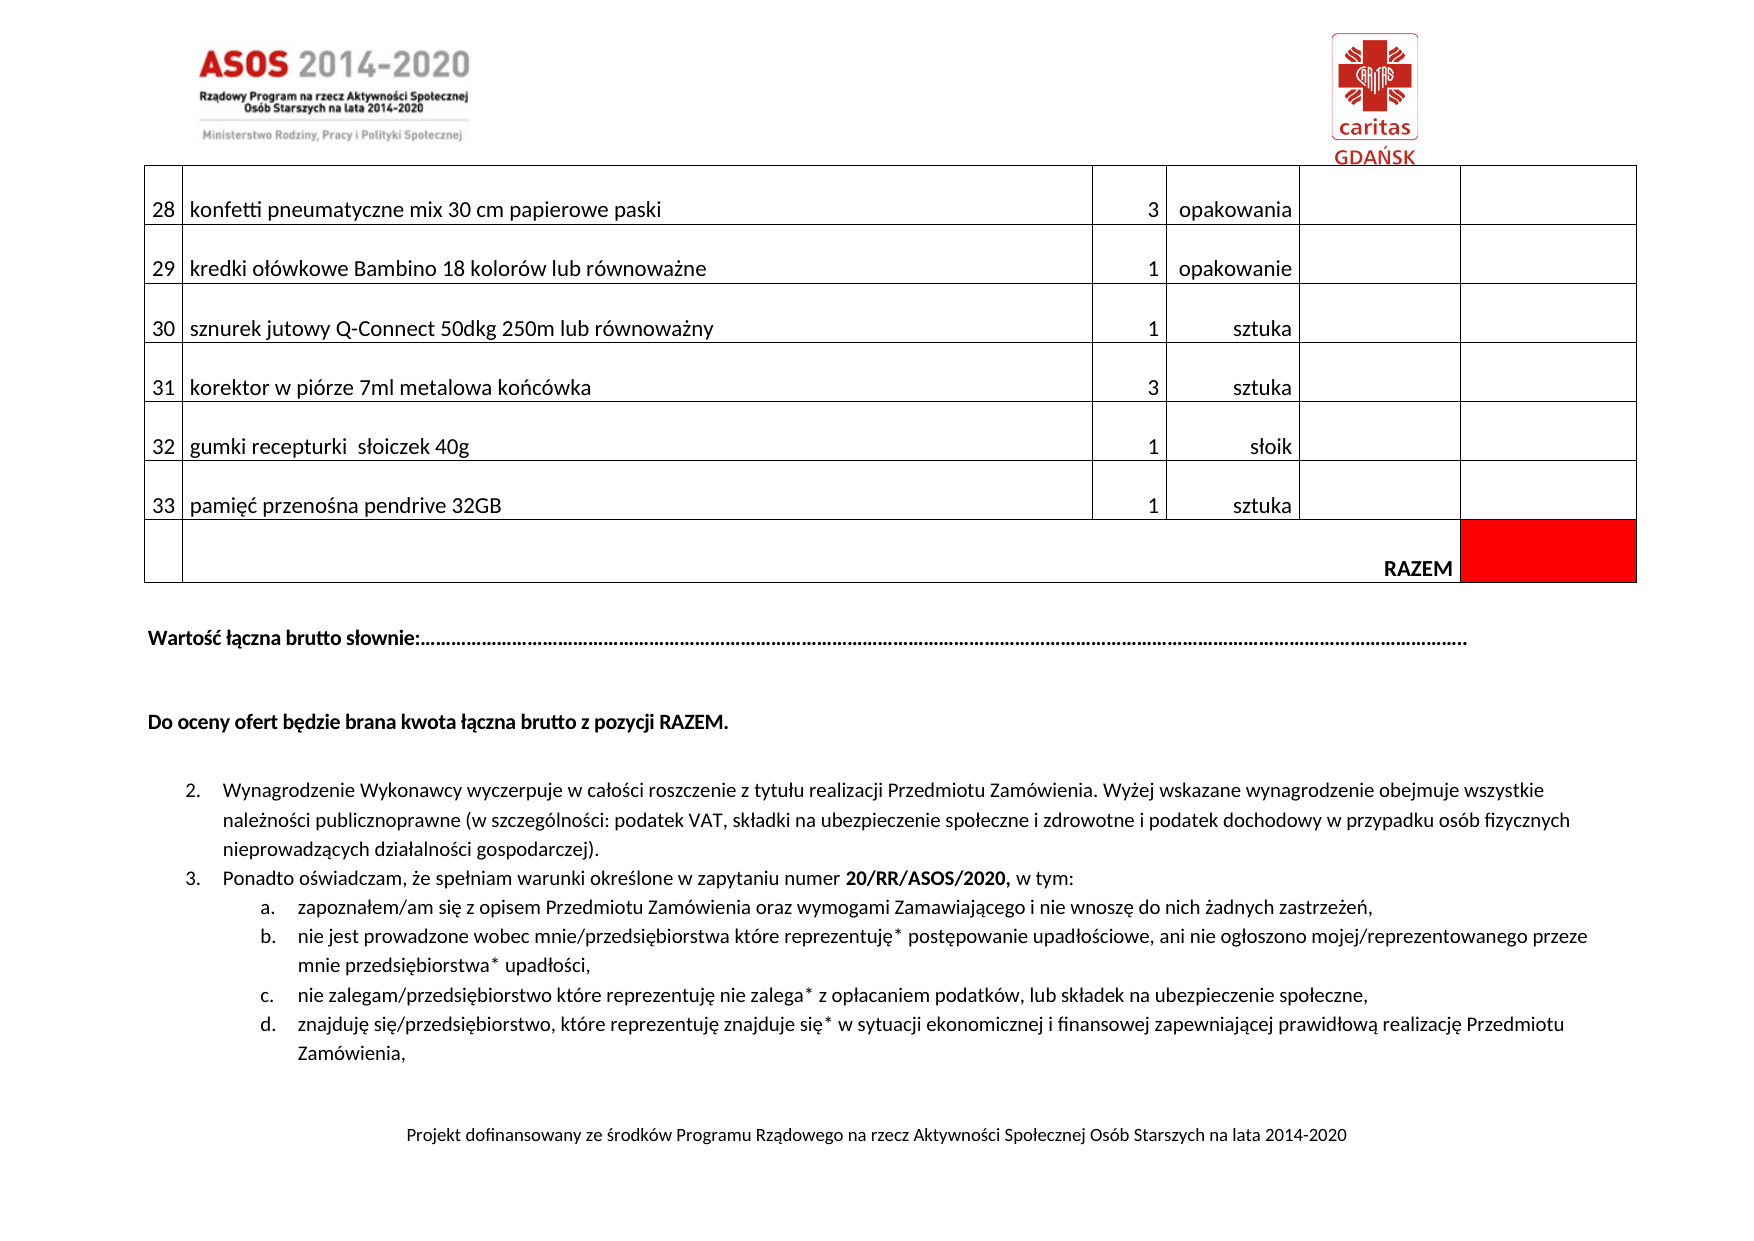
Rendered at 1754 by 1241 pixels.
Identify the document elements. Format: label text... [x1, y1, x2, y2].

text Wartość łączna brutto słownie:…………………………………………………………………………………………………………………………………………………………………………………….. [148, 624, 1607, 651]
picture [147, 29, 512, 165]
list Wynagrodzenie Wykonawcy wyczerpuje w całości roszczenie z tytułu realizacji Przedmiotu Zamówienia. Wyżej wskazane wynagrodzenie obejmuje wszystkie należności publicznoprawne (w szczególności: podatek VAT, składki na ubezpieczenie społeczne i zdrowotne i podatek dochodowy w przypadku osób fizycznych nieprowadzących działalności gospodarczej). [185, 778, 1606, 861]
table_cell 29 [145, 225, 182, 283]
table_cell [1461, 461, 1636, 519]
table_cell [1461, 166, 1636, 223]
text Do oceny ofert będzie brana kwota łączna brutto z pozycji RAZEM. [148, 708, 1607, 735]
table_cell sznurek jutowy Q-Connect 50dkg 250m lub równoważny [183, 284, 1092, 342]
table_cell 3 [1093, 166, 1166, 223]
table_cell [1300, 461, 1460, 519]
list zapoznałem/am się z opisem Przedmiotu Zamówienia oraz wymogami Zamawiającego i nie wnoszę do nich żadnych zastrzeżeń, [260, 894, 1606, 920]
table_cell [1300, 284, 1460, 342]
table_cell sztuka [1167, 343, 1299, 401]
table_cell 32 [145, 402, 182, 460]
table_cell [1300, 343, 1460, 401]
list znajduję się/przedsiębiorstwo, które reprezentuję znajduje się* w sytuacji ekonomicznej i finansowej zapewniającej prawidłową realizację Przedmiotu Zamówienia, [260, 1011, 1606, 1066]
table_cell 1 [1093, 461, 1166, 519]
table_cell opakowania [1167, 166, 1299, 223]
table_cell kredki ołówkowe Bambino 18 kolorów lub równoważne [183, 225, 1092, 283]
table_cell 3 [1093, 343, 1166, 401]
table_cell [1461, 284, 1636, 342]
table_cell gumki recepturki słoiczek 40g [183, 402, 1092, 460]
table_cell RAZEM [183, 520, 1460, 582]
table_cell [145, 520, 182, 582]
table_cell [1461, 343, 1636, 401]
table_cell sztuka [1167, 284, 1299, 342]
table_cell 1 [1093, 284, 1166, 342]
table_cell 30 [145, 284, 182, 342]
table_cell [1300, 402, 1460, 460]
table_cell [1300, 166, 1460, 223]
table_cell [1461, 225, 1636, 283]
picture [1331, 33, 1419, 165]
table_cell [1461, 402, 1636, 460]
table_cell konfetti pneumatyczne mix 30 cm papierowe paski [183, 166, 1092, 223]
table_cell korektor w piórze 7ml metalowa końcówka [183, 343, 1092, 401]
table_cell 28 [145, 166, 182, 223]
table_cell 1 [1093, 402, 1166, 460]
table_cell 33 [145, 461, 182, 519]
list Ponadto oświadczam, że spełniam warunki określone w zapytaniu numer 20/RR/ASOS/2020, w tym: [185, 865, 1606, 891]
table_cell 1 [1093, 225, 1166, 283]
table_cell [1461, 520, 1636, 582]
list nie zalegam/przedsiębiorstwo które reprezentuję nie zalega* z opłacaniem podatków, lub składek na ubezpieczenie społeczne, [260, 982, 1606, 1007]
table_cell [1300, 225, 1460, 283]
table_cell sztuka [1167, 461, 1299, 519]
table_cell pamięć przenośna pendrive 32GB [183, 461, 1092, 519]
table_cell słoik [1167, 402, 1299, 460]
table_cell 31 [145, 343, 182, 401]
list nie jest prowadzone wobec mnie/przedsiębiorstwa które reprezentuję* postępowanie upadłościowe, ani nie ogłoszono mojej/reprezentowanego przeze mnie przedsiębiorstwa* upadłości, [260, 923, 1606, 978]
table_cell opakowanie [1167, 225, 1299, 283]
